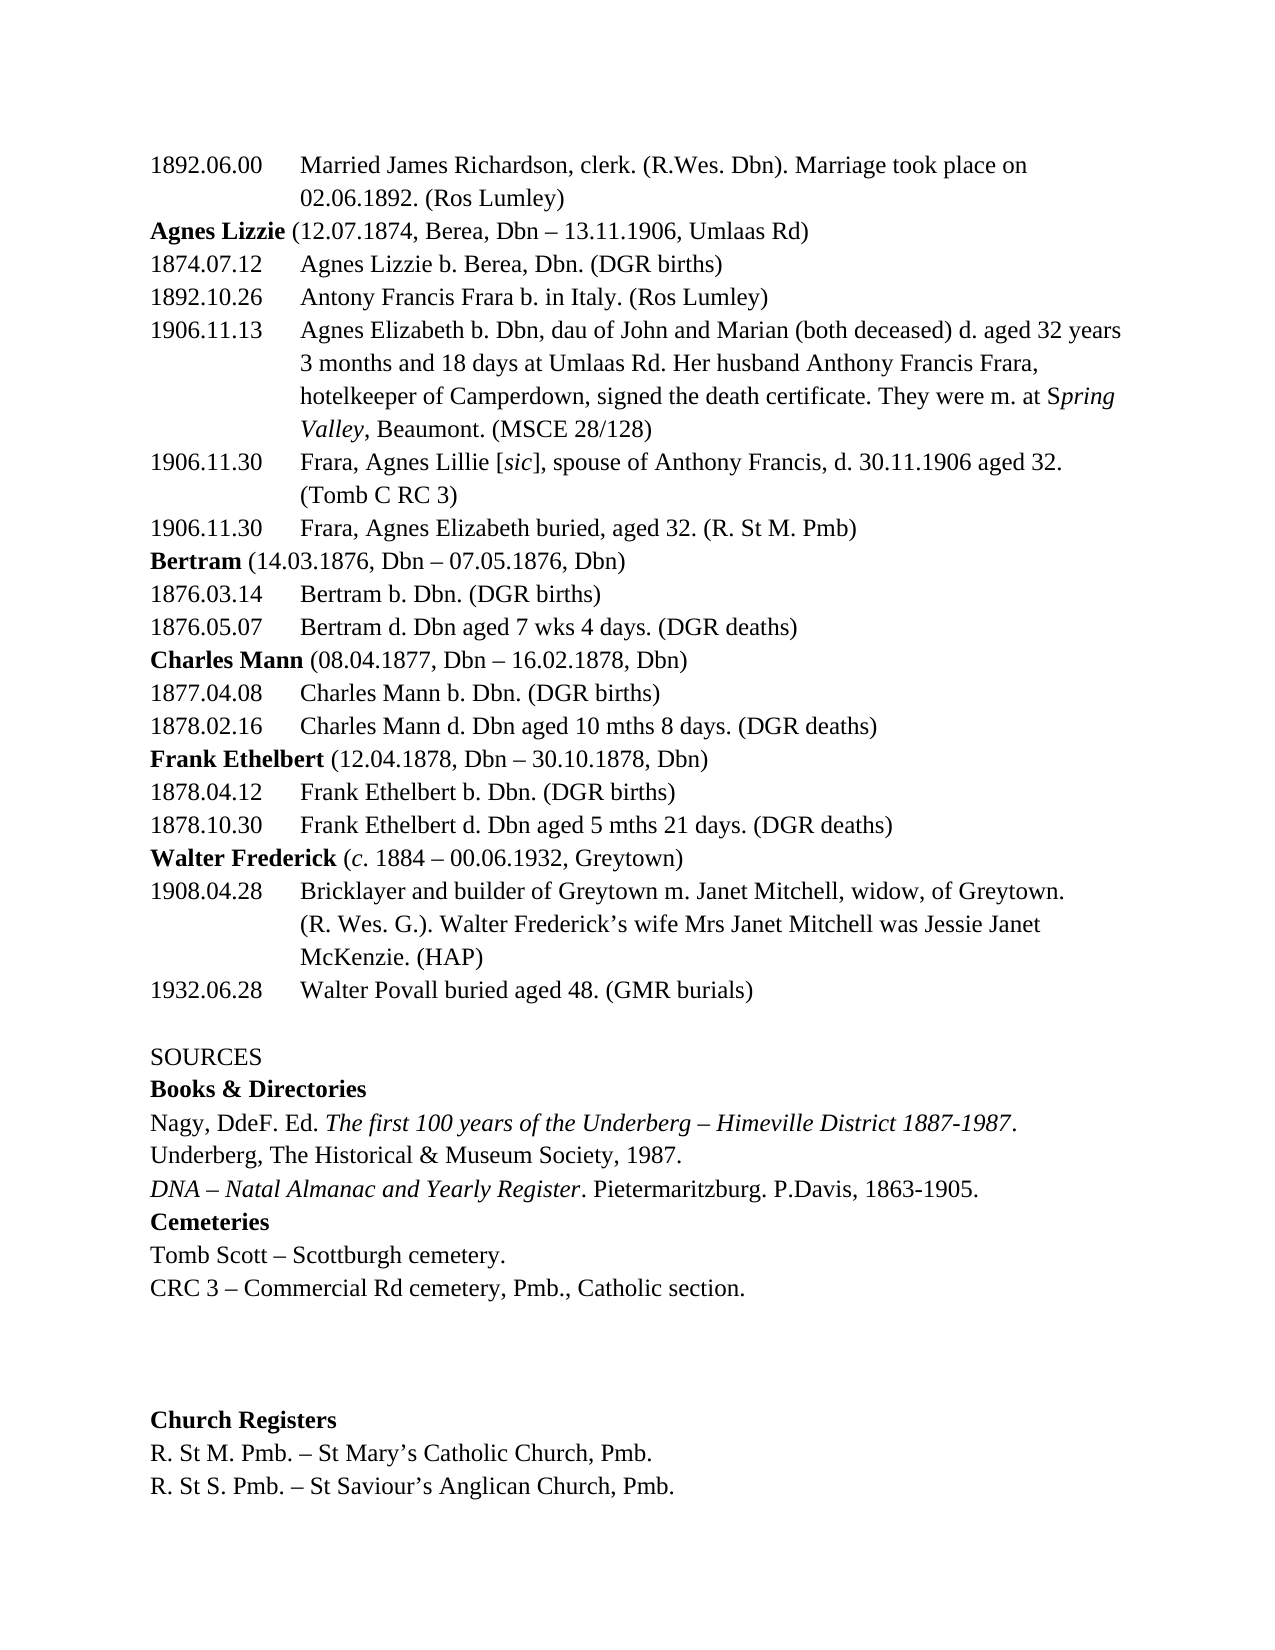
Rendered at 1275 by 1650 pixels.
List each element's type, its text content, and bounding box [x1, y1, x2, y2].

text 1906.11.13 Agnes Elizabeth b. Dbn, dau of John and Marian (both deceased) d. aged 32 years 3 months and 18 days at Umlaas Rd. Her husband Anthony Francis Frara, hotelkeeper of Camperdown, signed the death certificate. They were m. at Spring Valley, Beaumont. (MSCE 28/128) [150, 315, 1125, 443]
text 1878.10.30 Frank Ethelbert d. Dbn aged 5 mths 21 days. (DGR deaths) [150, 810, 1125, 839]
text 1876.05.07 Bertram d. Dbn aged 7 wks 4 days. (DGR deaths) [150, 612, 1125, 641]
text 1908.04.28 Bricklayer and builder of Greytown m. Janet Mitchell, widow, of Greytown. [150, 876, 1125, 905]
text (R. Wes. G.). Walter Frederick’s wife Mrs Janet Mitchell was Jessie Janet McKenzie. (HAP) [300, 909, 1125, 971]
text DNA – Natal Almanac and Yearly Register. Pietermaritzburg. P.Davis, 1863-1905. [150, 1174, 1125, 1202]
text Charles Mann (08.04.1877, Dbn – 16.02.1878, Dbn) [150, 645, 1125, 674]
text Agnes Lizzie (12.07.1874, Berea, Dbn – 13.11.1906, Umlaas Rd) [150, 216, 1125, 245]
text Walter Frederick (c. 1884 – 00.06.1932, Greytown) [150, 843, 1125, 872]
text Nagy, DdeF. Ed. The first 100 years of the Underberg – Himeville District 1887-1987. Underberg, The Historical & Museum Society, 1987. [150, 1108, 1125, 1169]
text 1877.04.08 Charles Mann b. Dbn. (DGR births) [150, 678, 1125, 707]
text 1892.10.26 Antony Francis Frara b. in Italy. (Ros Lumley) [150, 282, 1125, 311]
text R. St M. Pmb. – St Mary’s Catholic Church, Pmb. [150, 1438, 1125, 1467]
text 1892.06.00 Married James Richardson, clerk. (R.Wes. Dbn). Marriage took place on 02.06.1892. (Ros Lumley) [150, 150, 1125, 212]
text Books & Directories [150, 1074, 1125, 1103]
text CRC 3 – Commercial Rd cemetery, Pmb., Catholic section. [150, 1273, 1125, 1301]
text Church Registers [150, 1405, 1125, 1433]
text 1874.07.12 Agnes Lizzie b. Berea, Dbn. (DGR births) [150, 249, 1125, 278]
text Bertram (14.03.1876, Dbn – 07.05.1876, Dbn) [150, 546, 1125, 575]
text 1878.04.12 Frank Ethelbert b. Dbn. (DGR births) [150, 777, 1125, 806]
text 1878.02.16 Charles Mann d. Dbn aged 10 mths 8 days. (DGR deaths) [150, 711, 1125, 740]
text 1876.03.14 Bertram b. Dbn. (DGR births) [150, 579, 1125, 608]
text Tomb Scott – Scottburgh cemetery. [150, 1240, 1125, 1268]
text SOURCES [150, 1042, 1125, 1070]
text Frank Ethelbert (12.04.1878, Dbn – 30.10.1878, Dbn) [150, 744, 1125, 773]
text 1906.11.30 Frara, Agnes Lillie [sic], spouse of Anthony Francis, d. 30.11.1906 aged 32. (Tomb C RC 3) [150, 447, 1125, 509]
text 1906.11.30 Frara, Agnes Elizabeth buried, aged 32. (R. St M. Pmb) [150, 513, 1125, 542]
text 1932.06.28 Walter Povall buried aged 48. (GMR burials) [150, 976, 1125, 1004]
text Cemeteries [150, 1207, 1125, 1235]
text R. St S. Pmb. – St Saviour’s Anglican Church, Pmb. [150, 1471, 1125, 1499]
